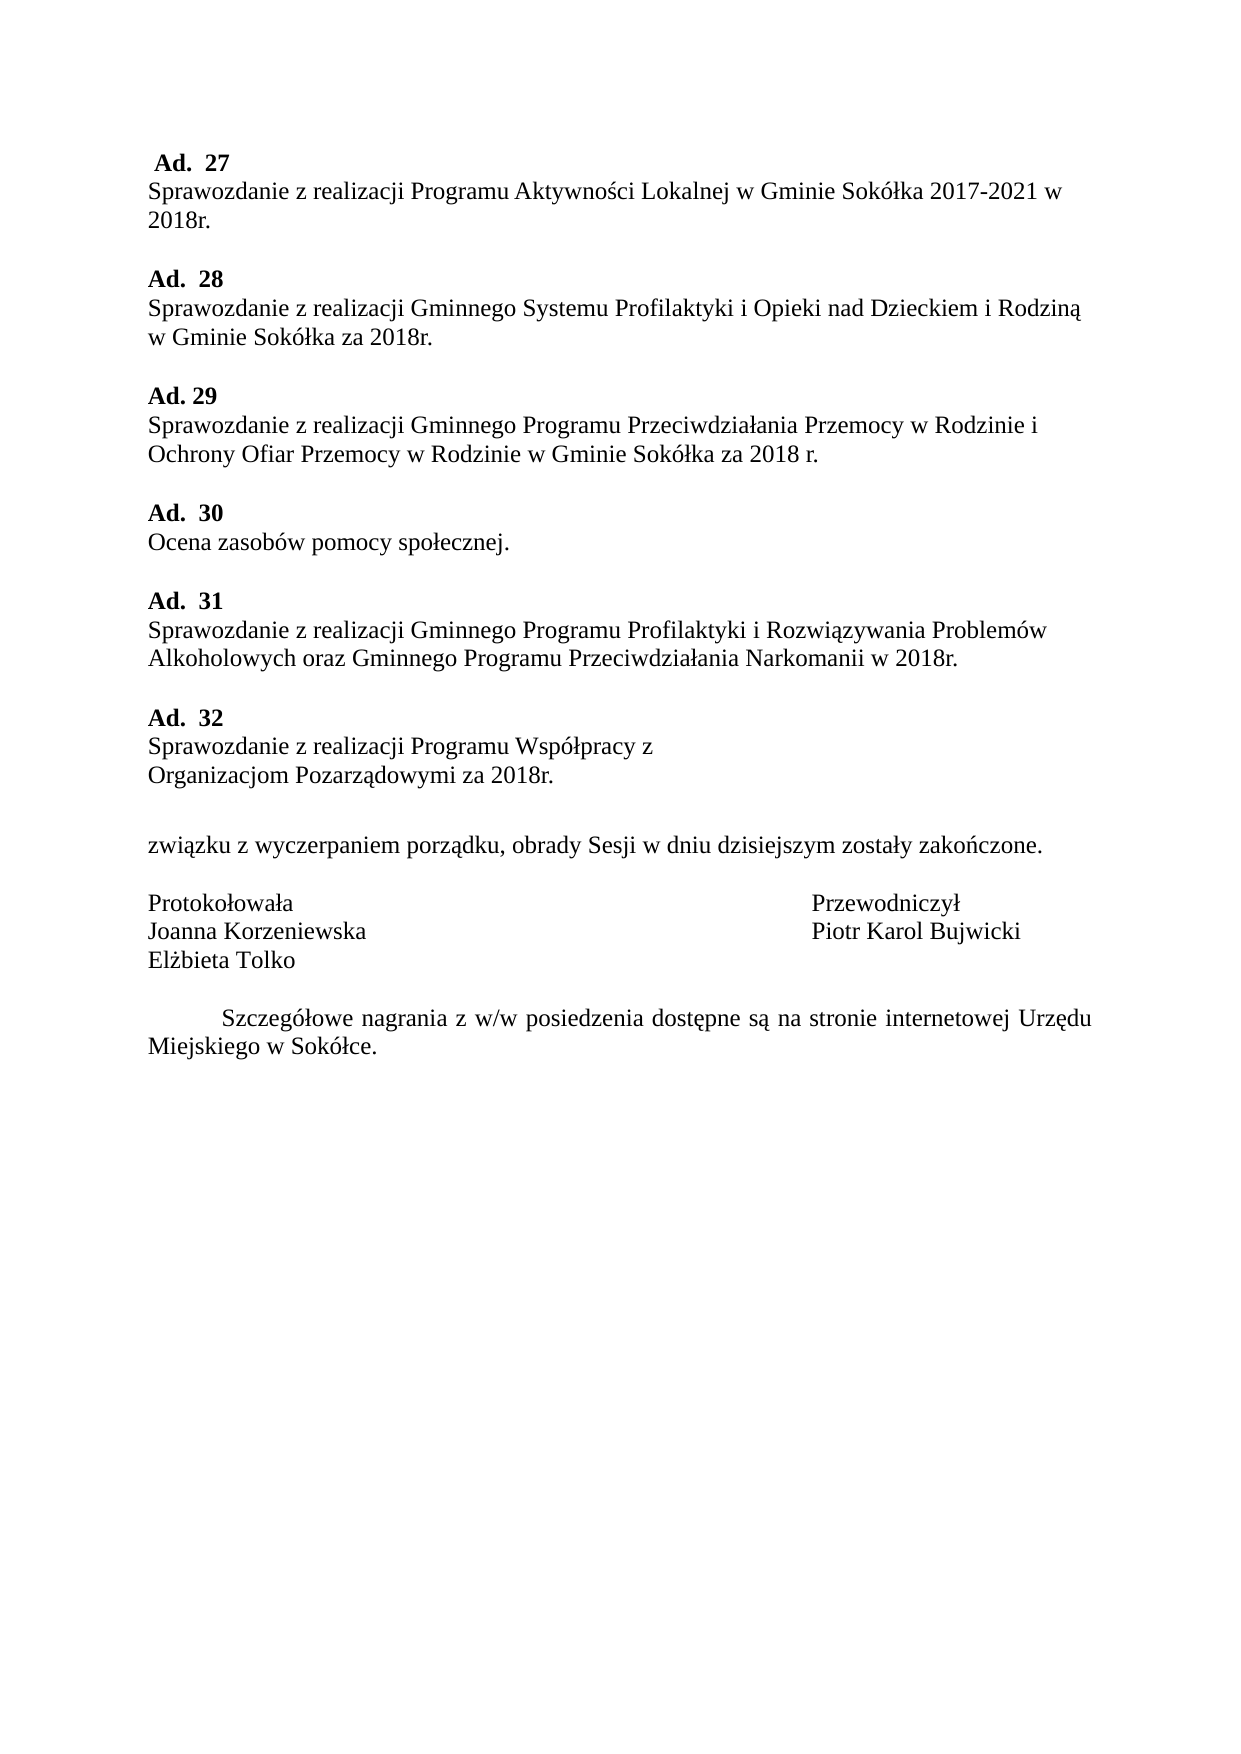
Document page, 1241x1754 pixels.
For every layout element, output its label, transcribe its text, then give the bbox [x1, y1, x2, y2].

text Sprawozdanie z realizacji Programu Aktywności Lokalnej w Gminie Sokółka 2017-2021 w 2018r. [148, 176, 1093, 234]
text Sprawozdanie z realizacji Gminnego Programu Profilaktyki i Rozwiązywania Problemów Alkoholowych oraz Gminnego Programu Przeciwdziałania Narkomanii w 2018r. [148, 615, 1093, 672]
text Szczegółowe nagrania z w/w posiedzenia dostępne są na stronie internetowej Urzędu Miejskiego w Sokółce. [148, 1003, 1093, 1060]
text Sprawozdanie z realizacji Gminnego Systemu Profilaktyki i Opieki nad Dzieckiem i Rodziną w Gminie Sokółka za 2018r. [148, 293, 1093, 351]
text Joanna Korzeniewska Piotr Karol Bujwicki [148, 916, 1093, 945]
text Sprawozdanie z realizacji Gminnego Programu Przeciwdziałania Przemocy w Rodzinie i Ochrony Ofiar Przemocy w Rodzinie w Gminie Sokółka za 2018 r. [148, 410, 1093, 467]
text związku z wyczerpaniem porządku, obrady Sesji w dniu dzisiejszym zostały zakończone. [148, 830, 1093, 859]
text Ocena zasobów pomocy społecznej. [148, 527, 1093, 555]
text Elżbieta Tolko [148, 945, 1093, 974]
text Protokołowała Przewodniczył [148, 888, 1093, 916]
text Ad. 27 [148, 148, 1093, 176]
text Ad. 32 [148, 703, 1093, 731]
text Ad. 28 [148, 264, 1093, 293]
text Ad. 30 [148, 498, 1093, 527]
text Ad. 29 [148, 381, 1093, 410]
text Sprawozdanie z realizacji Programu Współpracy z [148, 731, 1093, 760]
text Ad. 31 [148, 586, 1093, 615]
text Organizacjom Pozarządowymi za 2018r. [148, 760, 1093, 789]
